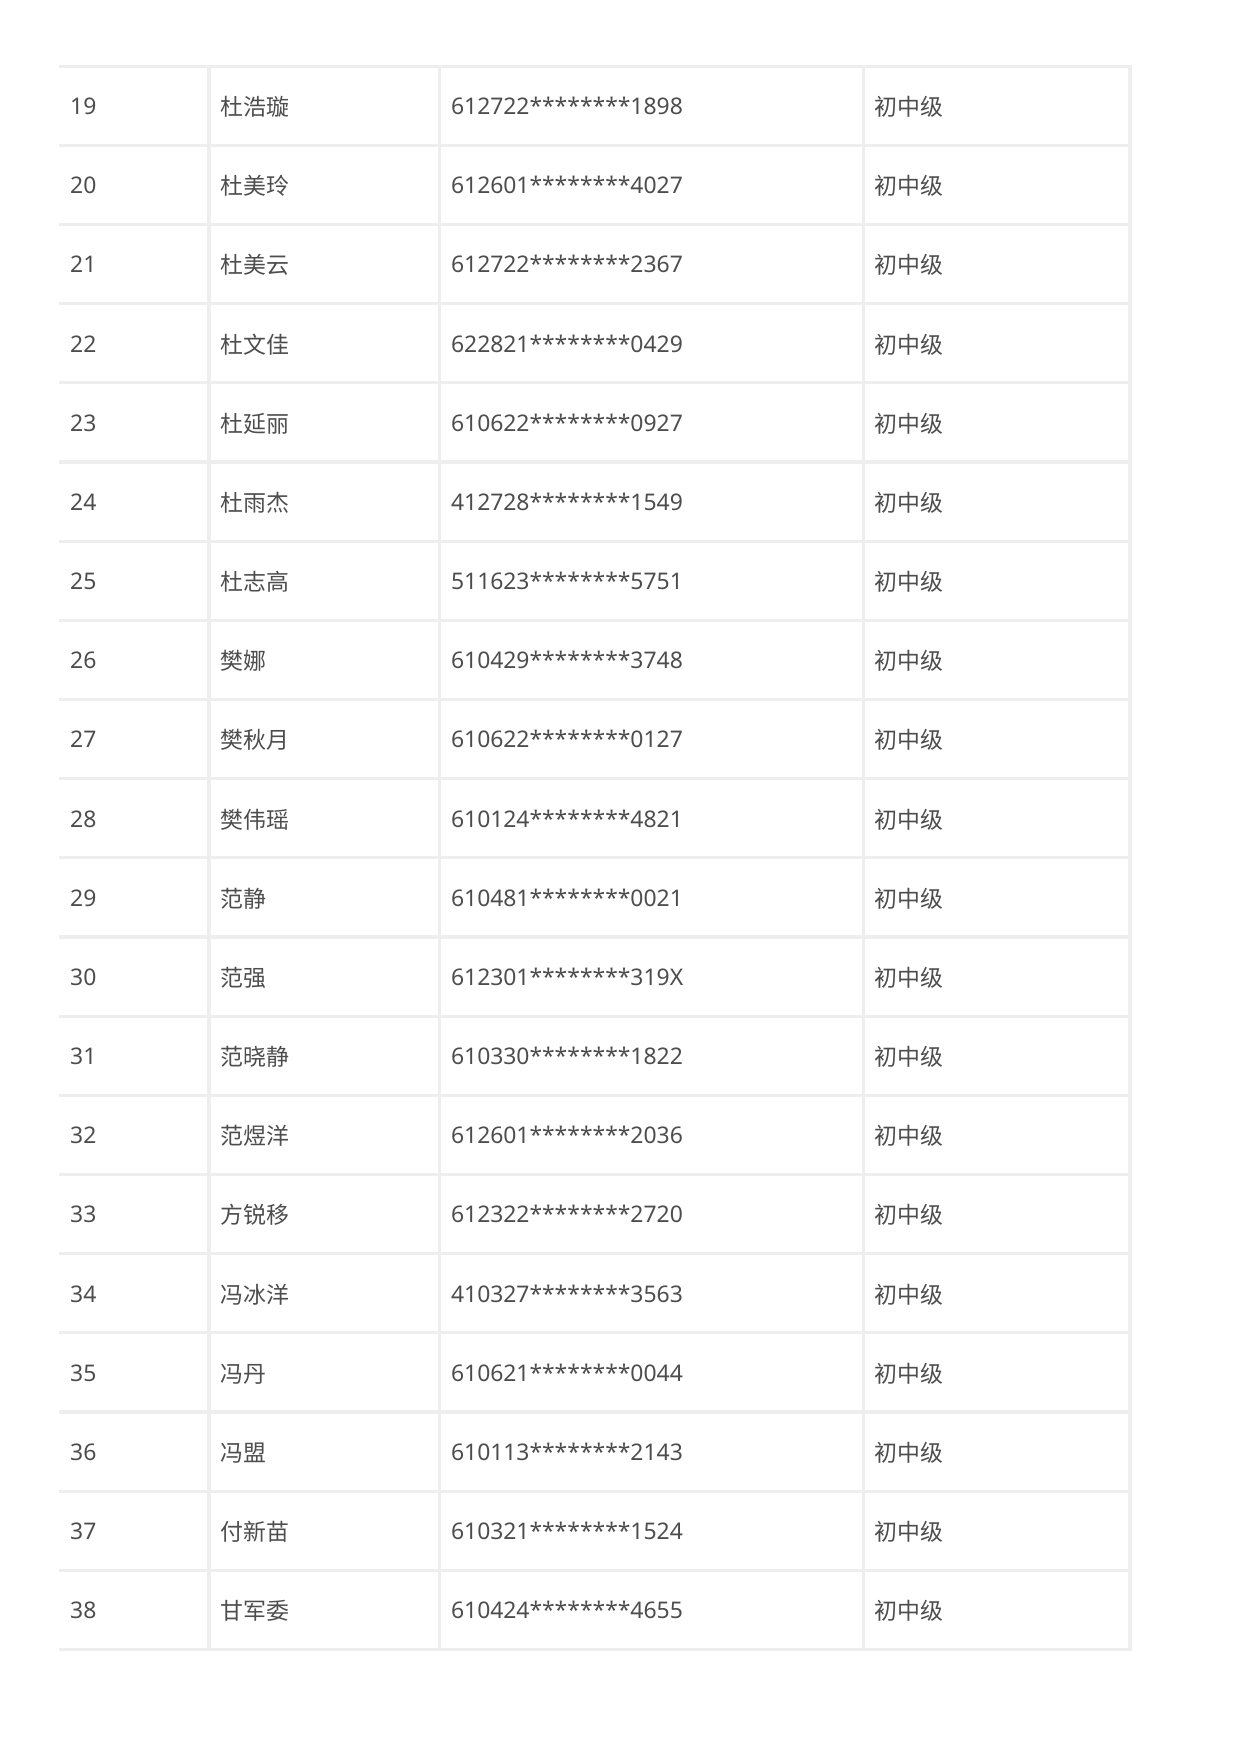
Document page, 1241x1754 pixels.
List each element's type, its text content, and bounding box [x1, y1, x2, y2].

table_cell 初中级 [865, 1414, 1128, 1489]
table_cell 610622********0127 [441, 701, 862, 777]
table_cell 28 [59, 780, 207, 856]
table_cell 方锐移 [211, 1176, 438, 1252]
table_cell 初中级 [865, 384, 1128, 460]
table_cell 甘军委 [211, 1572, 438, 1648]
table_cell 杜美玲 [211, 147, 438, 223]
table_cell 范晓静 [211, 1018, 438, 1094]
table_cell 初中级 [865, 68, 1128, 144]
table_cell 初中级 [865, 543, 1128, 619]
table_cell 29 [59, 859, 207, 935]
table_cell 范强 [211, 939, 438, 1014]
table_cell 杜文佳 [211, 305, 438, 381]
table_cell 初中级 [865, 147, 1128, 223]
table_cell 21 [59, 226, 207, 302]
table_cell 25 [59, 543, 207, 619]
table_cell 622821********0429 [441, 305, 862, 381]
table_cell 杜志高 [211, 543, 438, 619]
table_cell 610321********1524 [441, 1493, 862, 1569]
table_cell 35 [59, 1334, 207, 1410]
table_cell 初中级 [865, 1572, 1128, 1648]
table_cell 610424********4655 [441, 1572, 862, 1648]
table_cell 范煜洋 [211, 1097, 438, 1173]
table_cell 初中级 [865, 464, 1128, 539]
table_cell 412728********1549 [441, 464, 862, 539]
table_cell 初中级 [865, 1097, 1128, 1173]
table_cell 初中级 [865, 1255, 1128, 1331]
table_cell 樊秋月 [211, 701, 438, 777]
table_cell 冯盟 [211, 1414, 438, 1489]
table_cell 26 [59, 622, 207, 698]
table_cell 610124********4821 [441, 780, 862, 856]
table_cell 32 [59, 1097, 207, 1173]
table_cell 范静 [211, 859, 438, 935]
table_cell 612722********2367 [441, 226, 862, 302]
table_cell 410327********3563 [441, 1255, 862, 1331]
table_cell 37 [59, 1493, 207, 1569]
table_cell 612322********2720 [441, 1176, 862, 1252]
table_cell 30 [59, 939, 207, 1014]
table_cell 27 [59, 701, 207, 777]
table_cell 610429********3748 [441, 622, 862, 698]
table_cell 冯冰洋 [211, 1255, 438, 1331]
table_cell 初中级 [865, 1493, 1128, 1569]
table_cell 24 [59, 464, 207, 539]
table_cell 610621********0044 [441, 1334, 862, 1410]
table_cell 樊娜 [211, 622, 438, 698]
table_cell 19 [59, 68, 207, 144]
table_cell 初中级 [865, 701, 1128, 777]
table_cell 610330********1822 [441, 1018, 862, 1094]
table_cell 初中级 [865, 622, 1128, 698]
table_cell 31 [59, 1018, 207, 1094]
table_cell 初中级 [865, 780, 1128, 856]
table_cell 38 [59, 1572, 207, 1648]
table_cell 杜延丽 [211, 384, 438, 460]
table_cell 612601********4027 [441, 147, 862, 223]
table_cell 初中级 [865, 305, 1128, 381]
table_cell 冯丹 [211, 1334, 438, 1410]
table_cell 初中级 [865, 939, 1128, 1014]
table_cell 23 [59, 384, 207, 460]
table_cell 610481********0021 [441, 859, 862, 935]
table_cell 初中级 [865, 1334, 1128, 1410]
table_cell 付新苗 [211, 1493, 438, 1569]
table_cell 22 [59, 305, 207, 381]
table_cell 杜美云 [211, 226, 438, 302]
table_cell 36 [59, 1414, 207, 1489]
table_cell 樊伟瑶 [211, 780, 438, 856]
table_cell 杜雨杰 [211, 464, 438, 539]
table_cell 初中级 [865, 1176, 1128, 1252]
table_cell 612722********1898 [441, 68, 862, 144]
table_cell 610113********2143 [441, 1414, 862, 1489]
table_cell 初中级 [865, 1018, 1128, 1094]
table_cell 33 [59, 1176, 207, 1252]
table_cell 初中级 [865, 859, 1128, 935]
table_cell 34 [59, 1255, 207, 1331]
table_cell 20 [59, 147, 207, 223]
table_cell 612601********2036 [441, 1097, 862, 1173]
table_cell 612301********319X [441, 939, 862, 1014]
table_cell 杜浩璇 [211, 68, 438, 144]
table_cell 511623********5751 [441, 543, 862, 619]
table_cell 初中级 [865, 226, 1128, 302]
table_cell 610622********0927 [441, 384, 862, 460]
